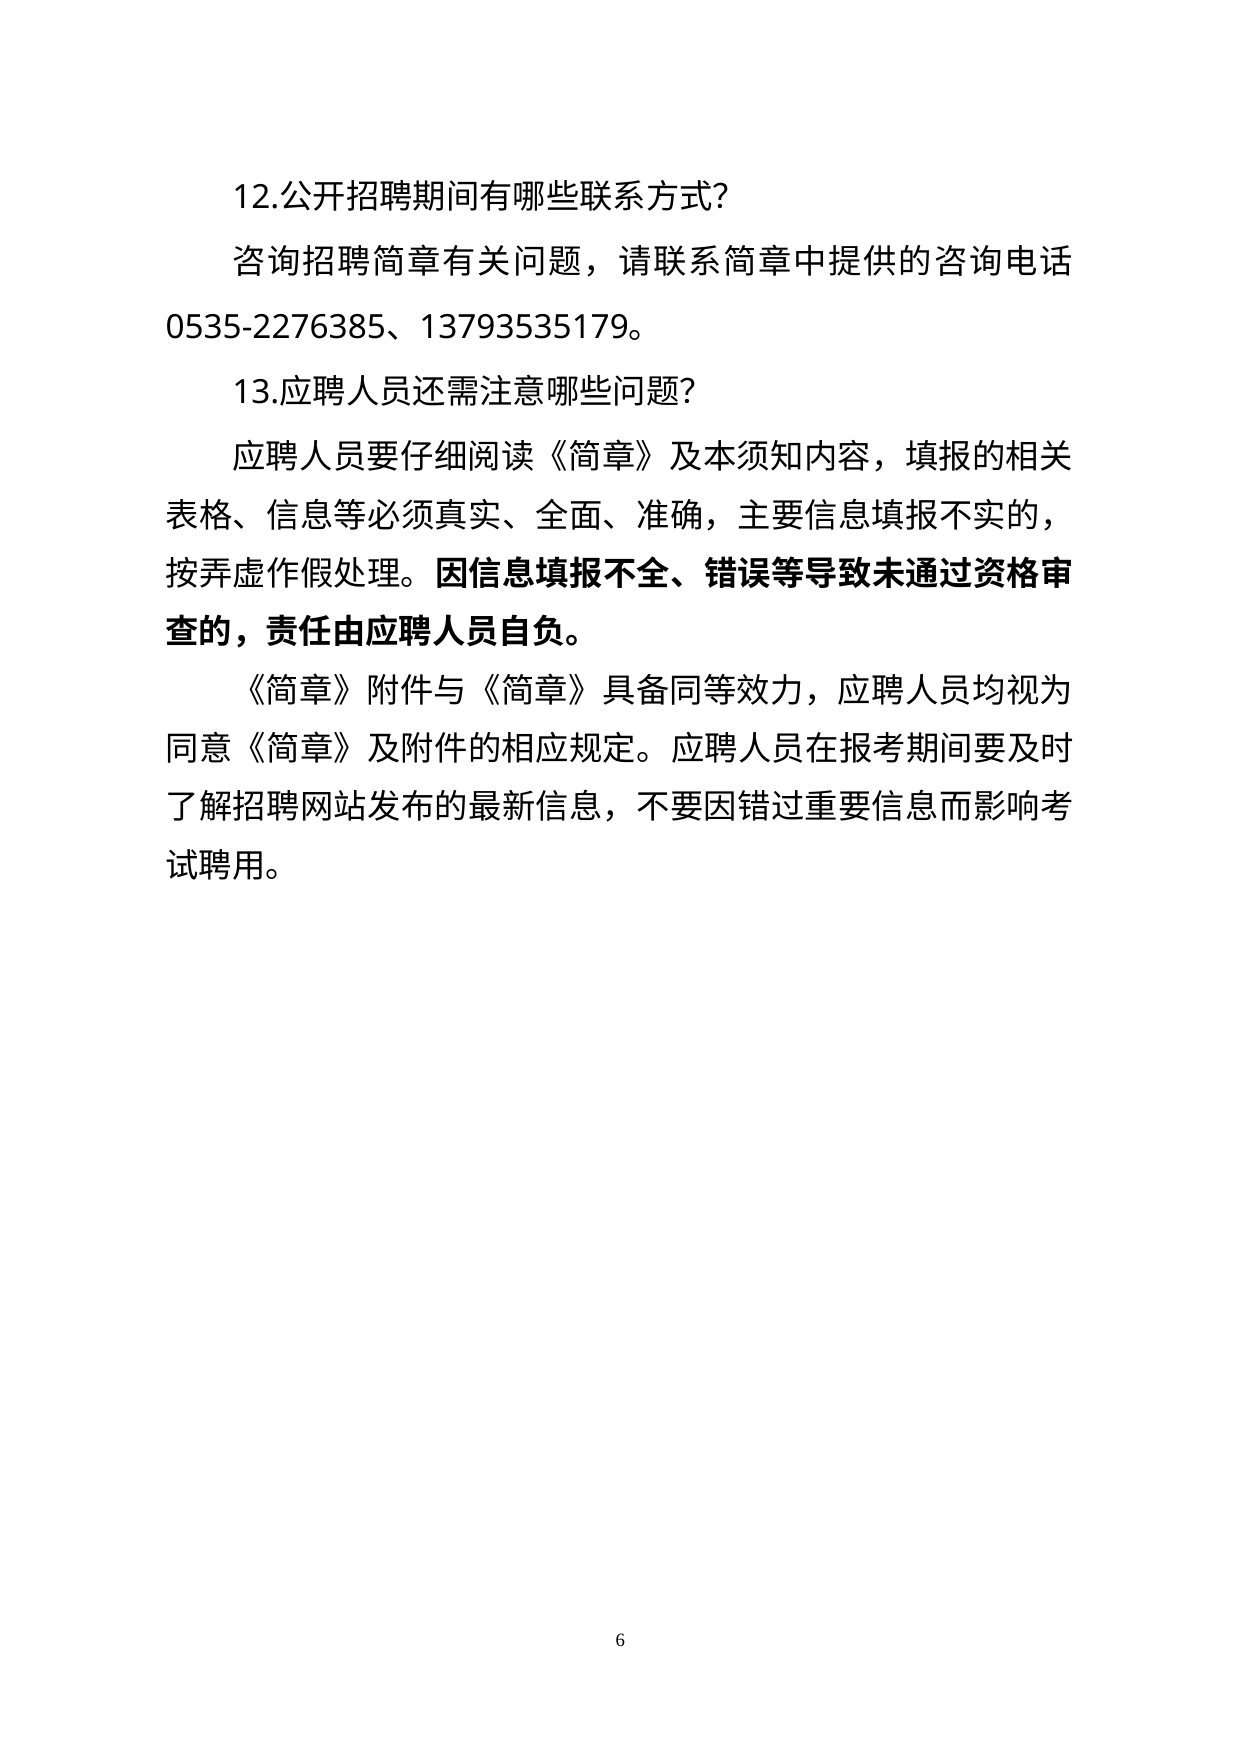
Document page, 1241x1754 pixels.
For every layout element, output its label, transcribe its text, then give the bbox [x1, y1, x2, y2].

text 《简章》附件与《简章》具备同等效力，应聘人员均视为同意《简章》及附件的相应规定。应聘人员在报考期间要及时了解招聘网站发布的最新信息，不要因错过重要信息而影响考试聘用。 [165, 655, 1075, 889]
text 咨询招聘简章有关问题，请联系简章中提供的咨询电话0535-2276385、13793535179。 [165, 227, 1075, 357]
text 13.应聘人员还需注意哪些问题？ [165, 357, 1075, 422]
text 12.公开招聘期间有哪些联系方式？ [165, 162, 1075, 227]
text 应聘人员要仔细阅读《简章》及本须知内容，填报的相关表格、信息等必须真实、全面、准确，主要信息填报不实的，按弄虚作假处理。因信息填报不全、错误等导致未通过资格审查的，责任由应聘人员自负。 [165, 422, 1075, 655]
